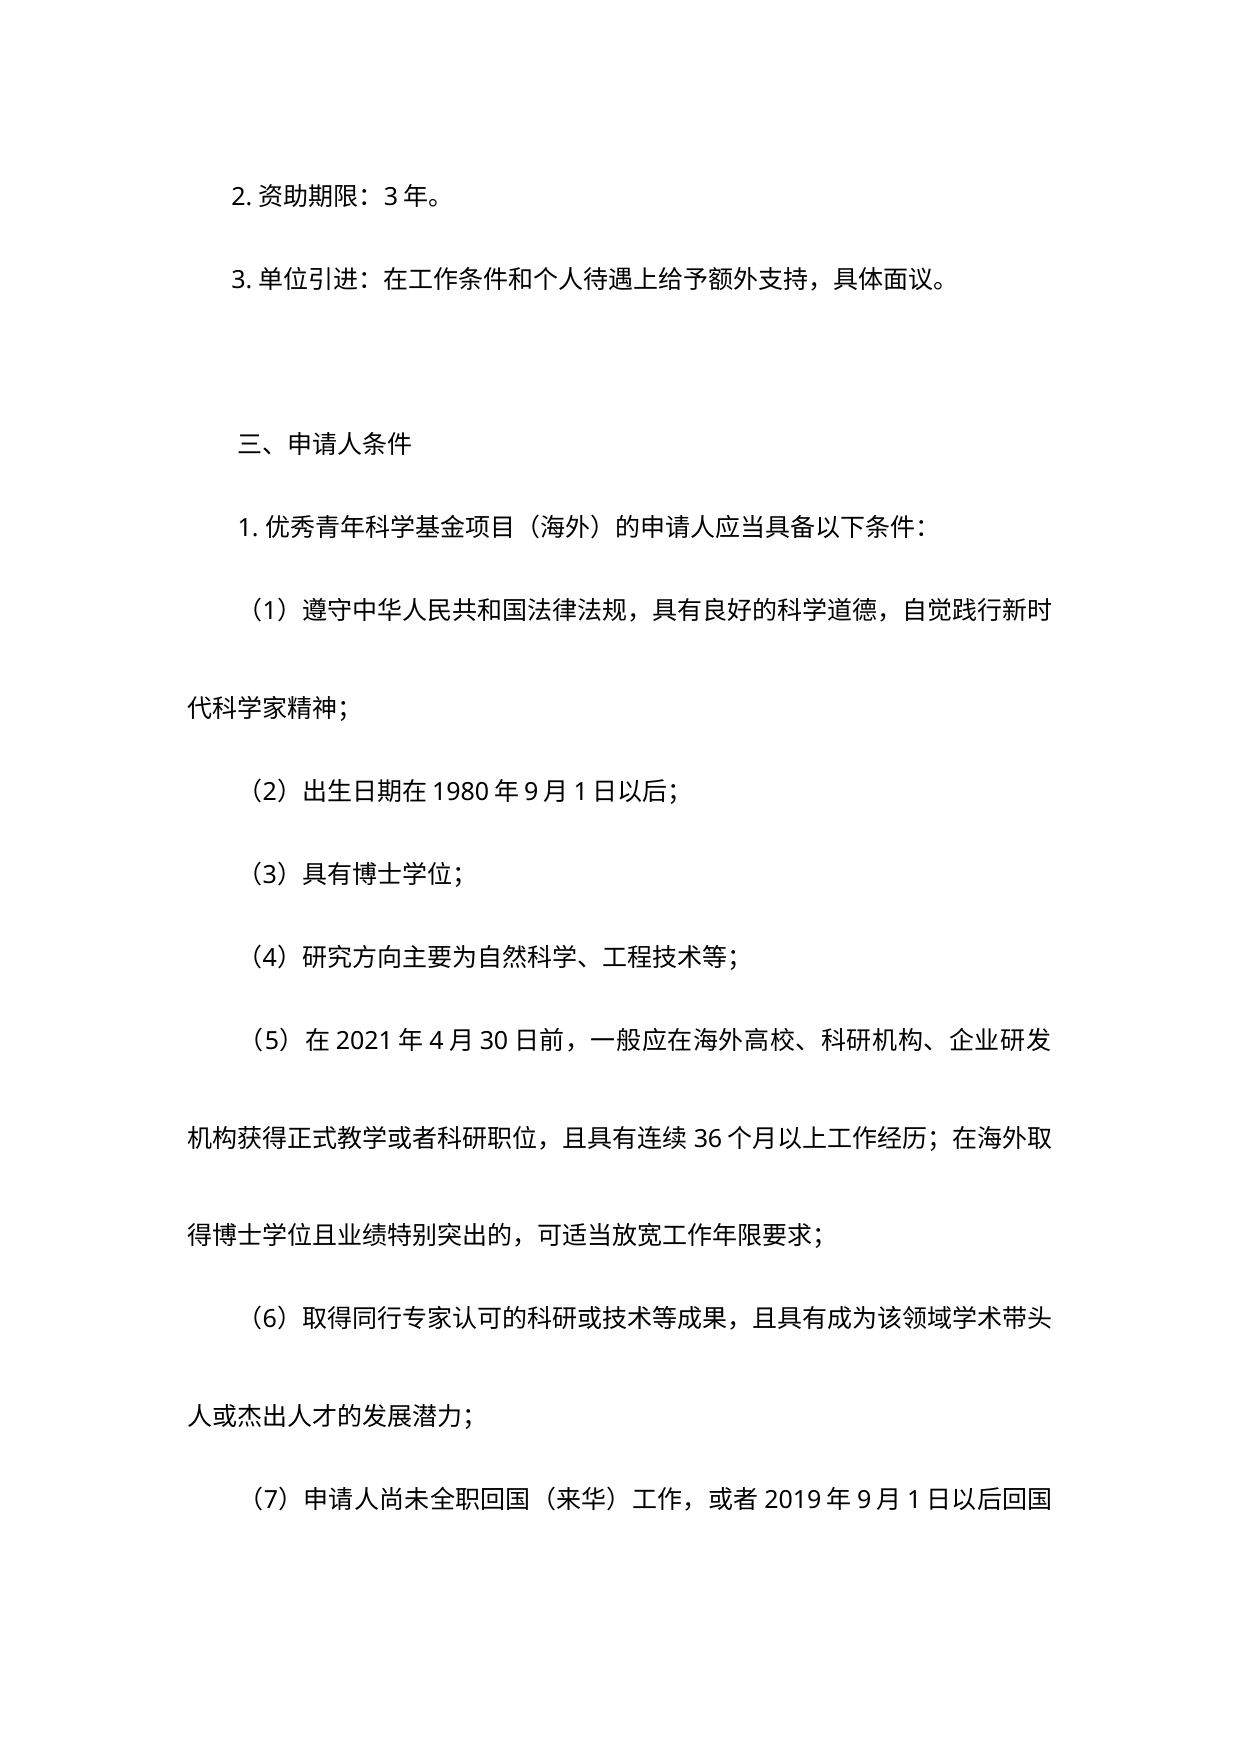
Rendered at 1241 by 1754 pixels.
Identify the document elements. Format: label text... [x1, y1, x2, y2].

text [187, 1465, 1053, 1530]
text （6）取得同行专家认可的科研或技术等成果，且具有成为该领域学术带头人或杰出人才的发展潜力； [187, 1284, 1053, 1447]
text 三、申请人条件 [187, 410, 1053, 475]
text （3）具有博士学位； [187, 840, 1053, 905]
text （1）遵守中华人民共和国法律法规，具有良好的科学道德，自觉践行新时代科学家精神； [187, 576, 1053, 739]
text 1. 优秀青年科学基金项目（海外）的申请人应当具备以下条件： [187, 493, 1053, 558]
text （4）研究方向主要为自然科学、工程技术等； [187, 923, 1053, 988]
text 2. 资助期限：3年。 [187, 162, 1053, 227]
text 3. 单位引进：在工作条件和个人待遇上给予额外支持，具体面议。 [187, 245, 1053, 310]
text （2）出生日期在1980年9月1日以后； [187, 757, 1053, 822]
text （5）在2021年4月30日前，一般应在海外高校、科研机构、企业研发机构获得正式教学或者科研职位，且具有连续36个月以上工作经历；在海外取得博士学位且业绩特别突出的，可适当放宽工作年限要求； [187, 1006, 1053, 1266]
